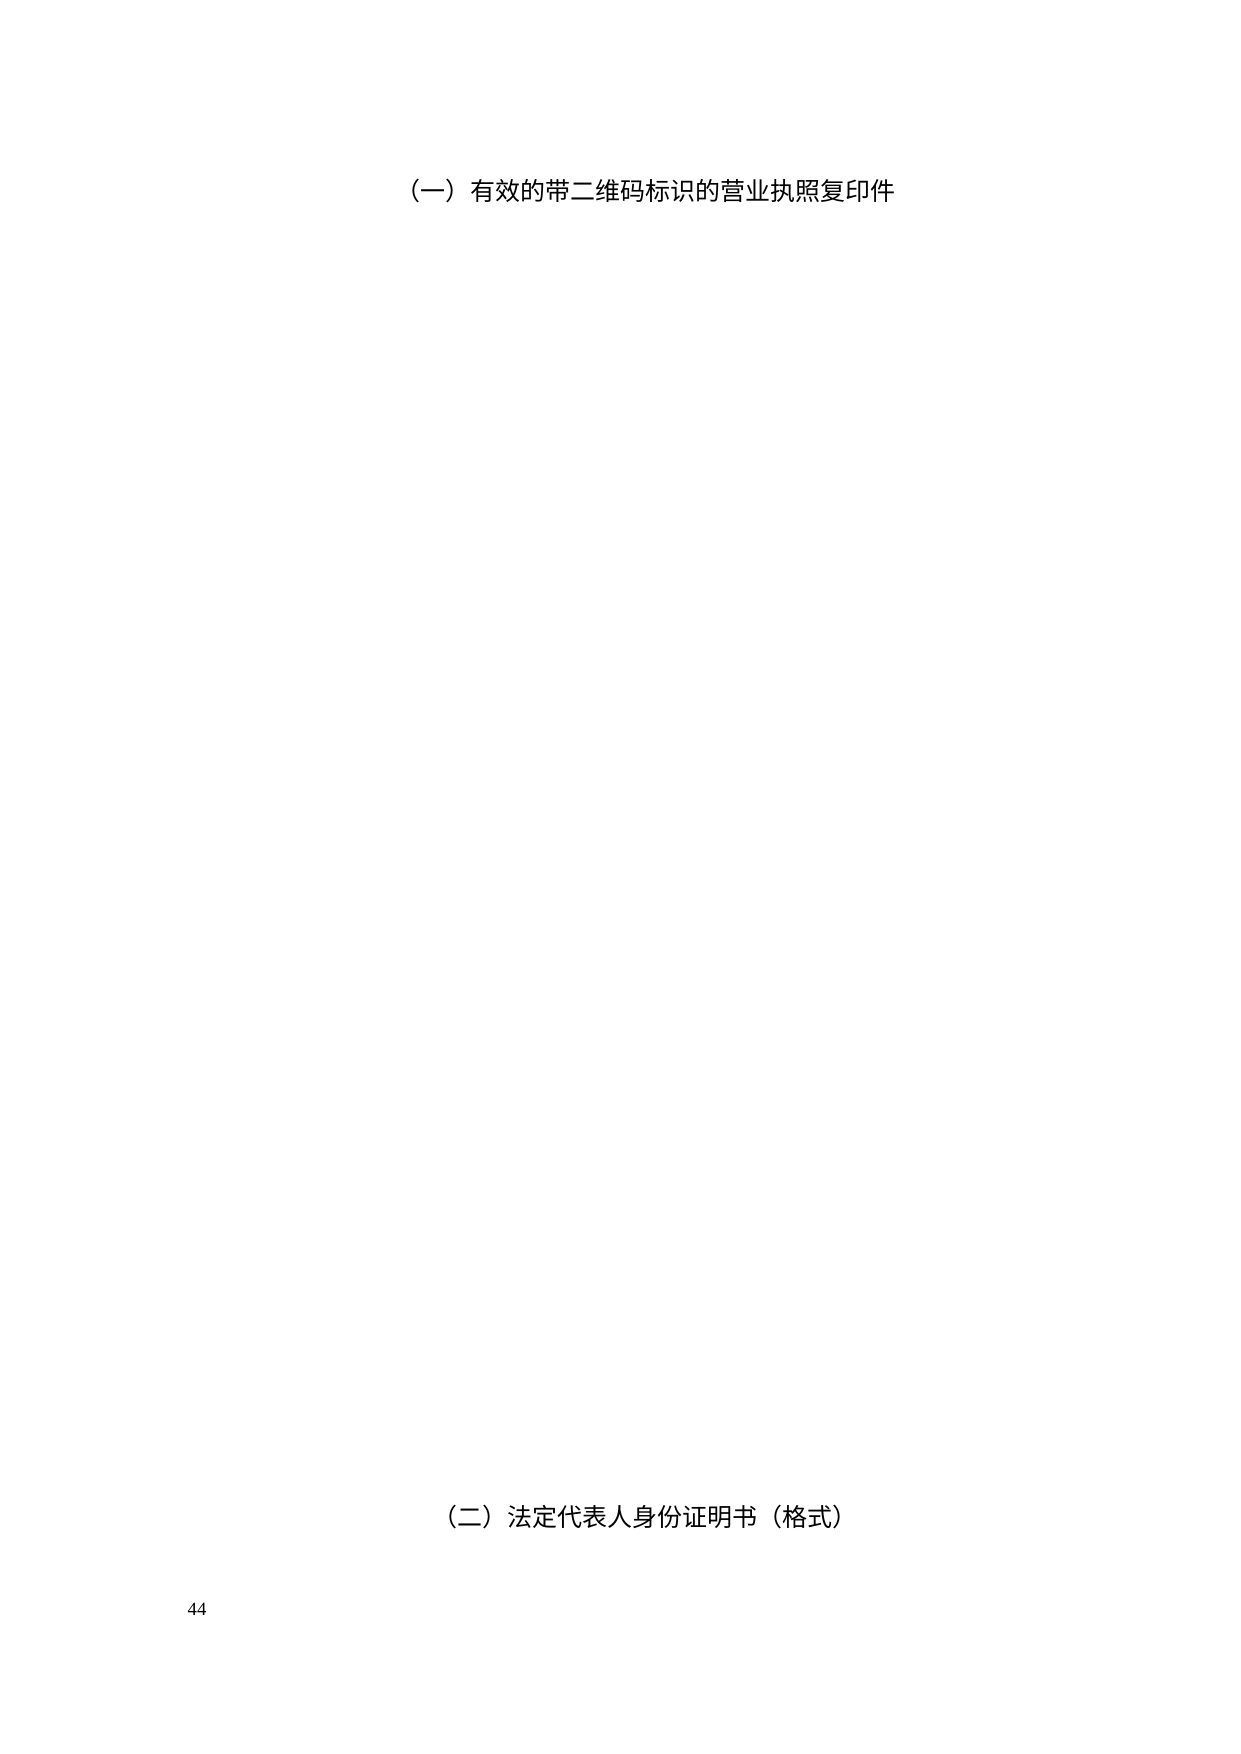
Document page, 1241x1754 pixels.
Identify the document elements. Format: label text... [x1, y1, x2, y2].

text （一）有效的带二维码标识的营业执照复印件 [187, 159, 1053, 211]
text （二）法定代表人身份证明书（格式） [187, 1485, 1053, 1537]
